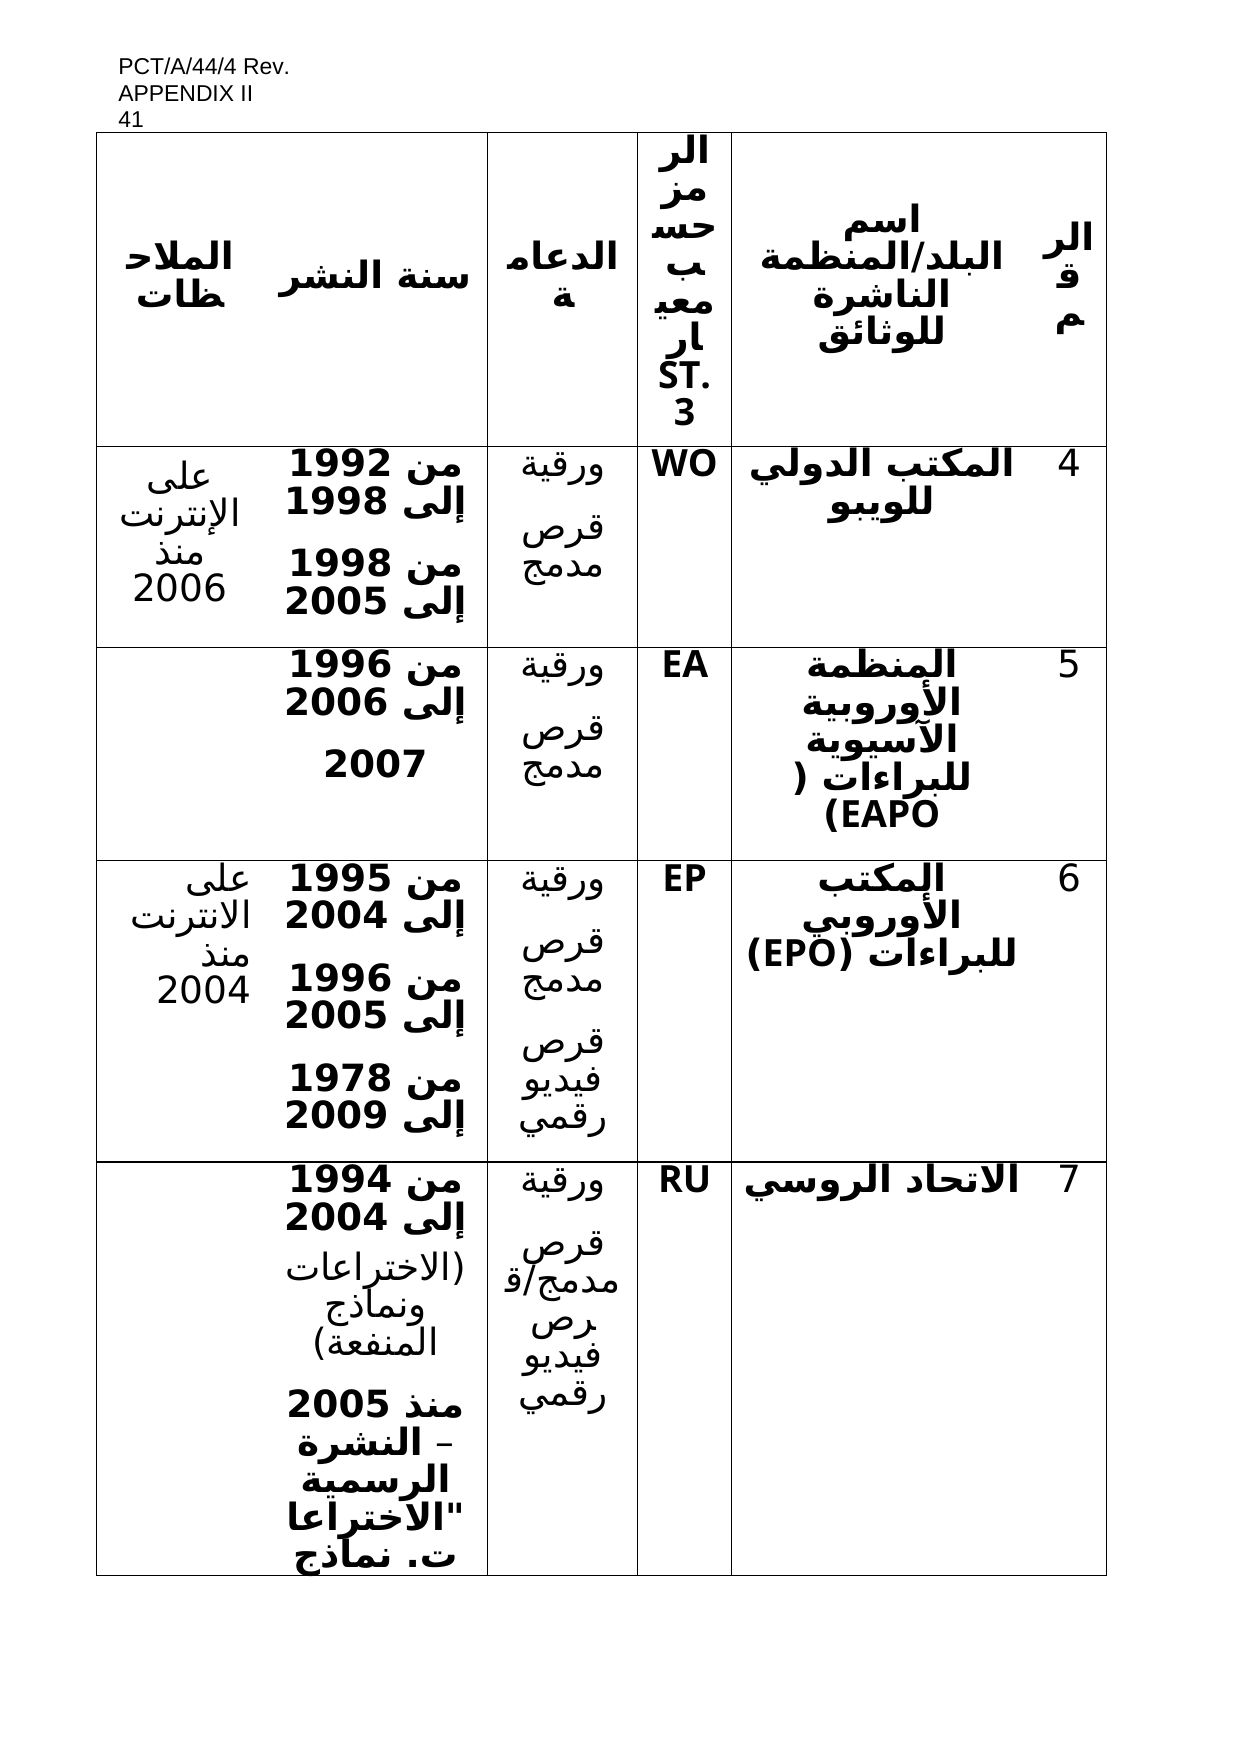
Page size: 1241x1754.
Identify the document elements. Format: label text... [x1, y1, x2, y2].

table_cell من 1996 إلى 2006 2007 [263, 648, 487, 860]
table_cell من 1995 إلى 2004 من 1996 إلى 2005 من 1978 إلى 2009 [263, 861, 487, 1161]
table_header اسم البلد/المنظمة الناشرة للوثائق [732, 133, 1032, 446]
table_cell EA [638, 648, 731, 860]
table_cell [263, 1163, 487, 1575]
table_cell 6 [1032, 861, 1106, 1161]
table_header سنة النشر [263, 133, 487, 446]
table_cell [97, 1163, 263, 1575]
table_cell EP [638, 861, 731, 1161]
table_cell ورقية قرص مدمج قرص فيديو رقمي [488, 861, 637, 1161]
table_header الدعامة [488, 133, 637, 446]
table_cell على الإنترنت منذ 2006 [97, 447, 263, 647]
table_cell ورقية قرص مدمج [488, 447, 637, 647]
table_cell المكتب الأوروبي للبراءات (EPO) [732, 861, 1032, 1161]
table_cell [97, 648, 263, 860]
table_cell المكتب الدولي للويبو [732, 447, 1032, 647]
table_cell RU [638, 1163, 731, 1575]
table_cell WO [638, 447, 731, 647]
table_cell 7 [1032, 1163, 1106, 1575]
table_cell المنظمة الأوروبية الآسيوية للبراءات (EAPO) [732, 648, 1032, 860]
table_header الرقم [1032, 133, 1106, 446]
table_cell ورقية قرص مدمج [488, 648, 637, 860]
table_cell من 1992 إلى 1998 من 1998 إلى 2005 [263, 447, 487, 647]
table_cell 5 [1032, 648, 1106, 860]
table_cell الاتحاد الروسي [732, 1163, 1032, 1575]
table_cell على الانترنت منذ 2004 [97, 861, 263, 1161]
table_cell 4 [1032, 447, 1106, 647]
table_cell ورقية قرص مدمج/قرص فيديو رقمي [488, 1163, 637, 1575]
table_header الرمز حسب معيار ST.3 [638, 133, 731, 446]
table_header الملاحظات [97, 133, 263, 446]
